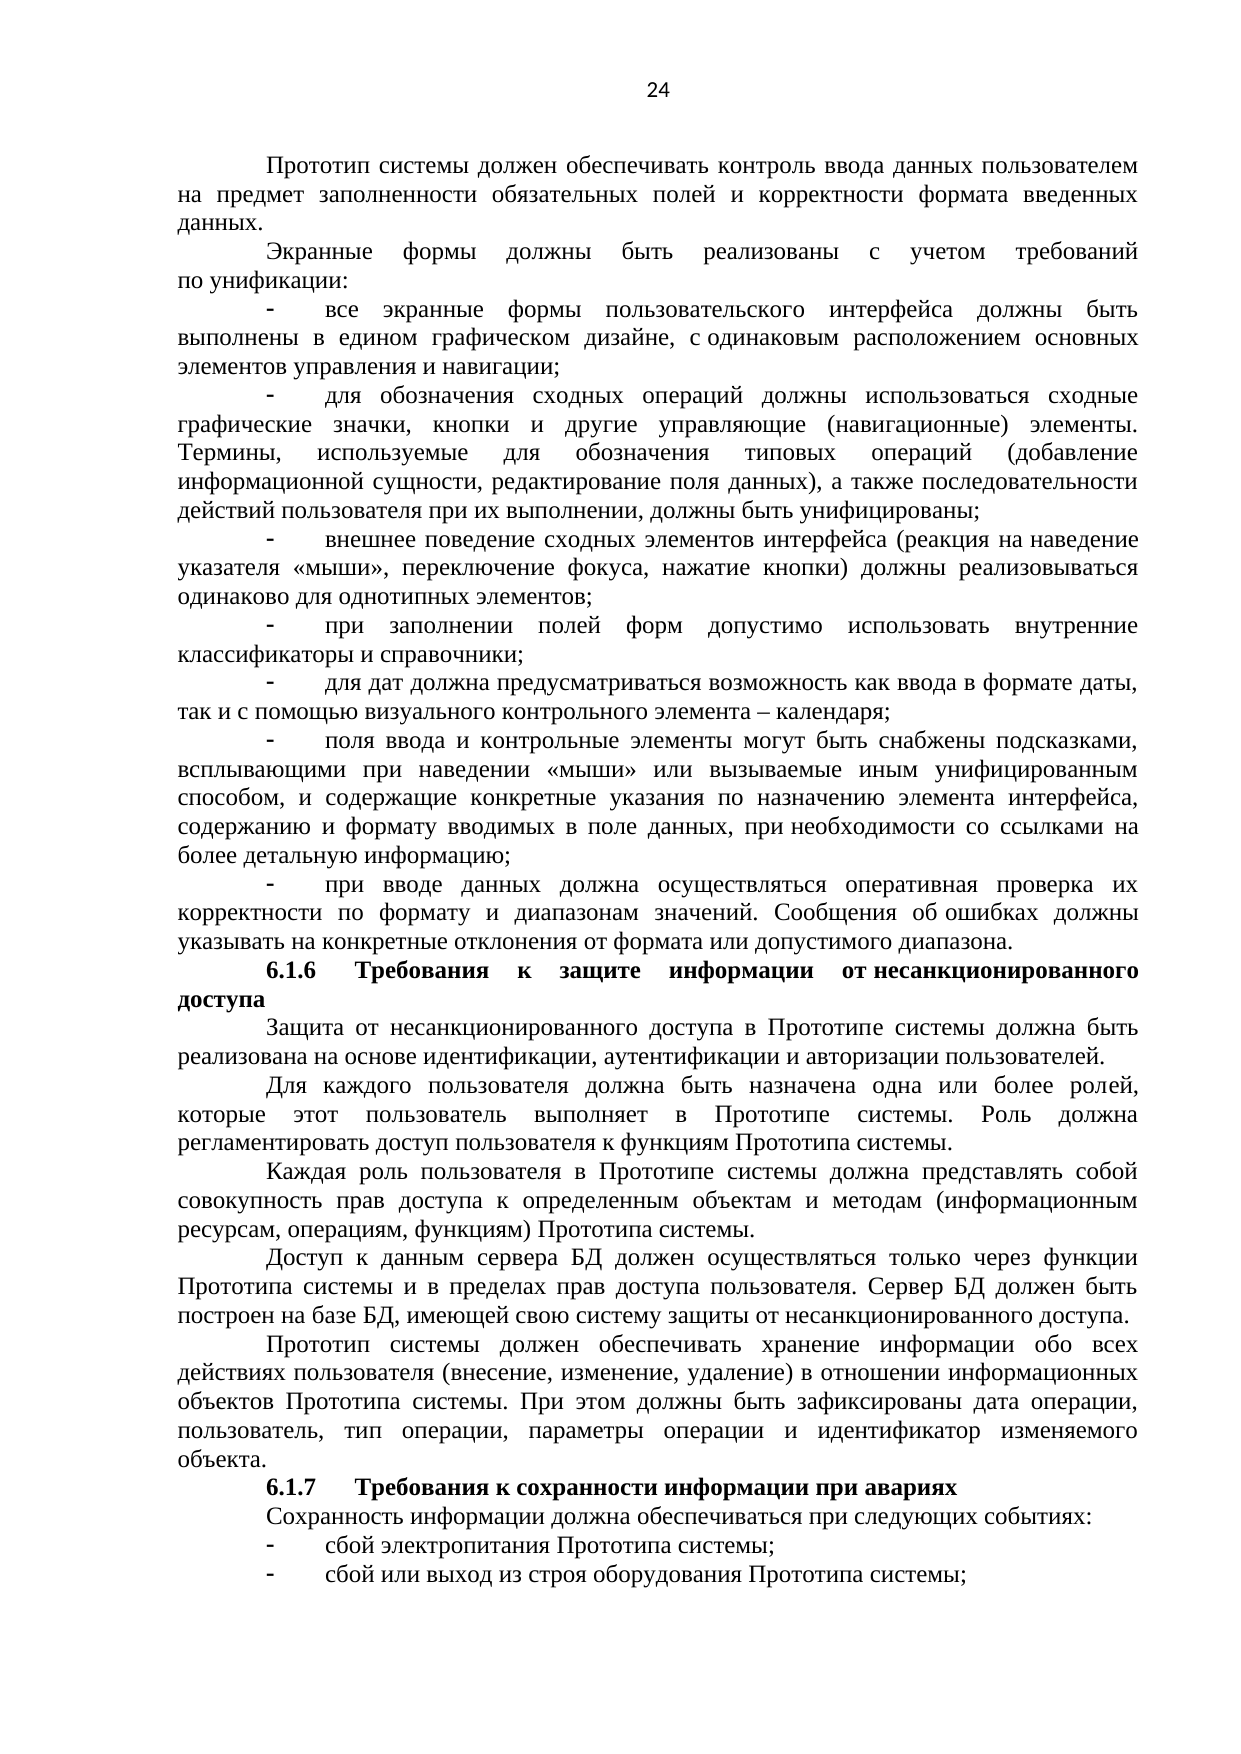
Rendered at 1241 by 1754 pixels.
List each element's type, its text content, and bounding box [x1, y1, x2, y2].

text Сохранность информации должна обеспечиваться при следующих событиях: [177, 1501, 1139, 1530]
list сбой электропитания Прототипа системы; [177, 1530, 1139, 1559]
text Экранные формы должны быть реализованы с учетом требований по унификации: [177, 236, 1139, 294]
list при вводе данных должна осуществляться оперативная проверка их корректности по формату и диапазонам значений. Сообщения об ошибках должны указывать на конкретные отклонения от формата или допустимого диапазона. [177, 869, 1139, 955]
list внешнее поведение сходных элементов интерфейса (реакция на наведение указателя «мыши», переключение фокуса, нажатие кнопки) должны реализовываться одинаково для однотипных элементов; [177, 524, 1139, 610]
text Защита от несанкционированного доступа в Прототипе системы должна быть реализована на основе идентификации, аутентификации и авторизации пользователей. [177, 1012, 1139, 1070]
text Прототип системы должен обеспечивать контроль ввода данных пользователем на предмет заполненности обязательных полей и корректности формата введенных данных. [177, 150, 1139, 236]
text Каждая роль пользователя в Прототипе системы должна представлять собой совокупность прав доступа к определенным объектам и методам (информационным ресурсам, операциям, функциям) Прототипа системы. [177, 1156, 1139, 1242]
list при заполнении полей форм допустимо использовать внутренние классификаторы и справочники; [177, 610, 1139, 667]
text Для каждого пользователя должна быть назначена одна или более ролей, которые этот пользователь выполняет в Прототипе системы. Роль должна регламентировать доступ пользователя к функциям Прототипа системы. [177, 1070, 1139, 1156]
text Доступ к данным сервера БД должен осуществляться только через функции Прототипа системы и в пределах прав доступа пользователя. Сервер БД должен быть построен на базе БД, имеющей свою систему защиты от несанкционированного доступа. [177, 1242, 1139, 1329]
text Прототип системы должен обеспечивать хранение информации обо всех действиях пользователя (внесение, изменение, удаление) в отношении информационных объектов Прототипа системы. При этом должны быть зафиксированы дата операции, пользователь, тип операции, параметры операции и идентификатор изменяемого объекта. [177, 1329, 1139, 1472]
list сбой или выход из строя оборудования Прототипа системы; [177, 1559, 1139, 1587]
subtitle Требования к защите информации от несанкционированного доступа [177, 955, 1139, 1012]
list все экранные формы пользовательского интерфейса должны быть выполнены в едином графическом дизайне, с одинаковым расположением основных элементов управления и навигации; [177, 294, 1139, 380]
list поля ввода и контрольные элементы могут быть снабжены подсказками, всплывающими при наведении «мыши» или вызываемые иным унифицированным способом, и содержащие конкретные указания по назначению элемента интерфейса, содержанию и формату вводимых в поле данных, при необходимости со ссылками на более детальную информацию; [177, 725, 1139, 869]
list для обозначения сходных операций должны использоваться сходные графические значки, кнопки и другие управляющие (навигационные) элементы. Термины, используемые для обозначения типовых операций (добавление информационной сущности, редактирование поля данных), а также последовательности действий пользователя при их выполнении, должны быть унифицированы; [177, 380, 1139, 524]
list для дат должна предусматриваться возможность как ввода в формате даты, так и с помощью визуального контрольного элемента – календаря; [177, 667, 1139, 725]
subtitle Требования к сохранности информации при авариях [177, 1472, 1139, 1501]
